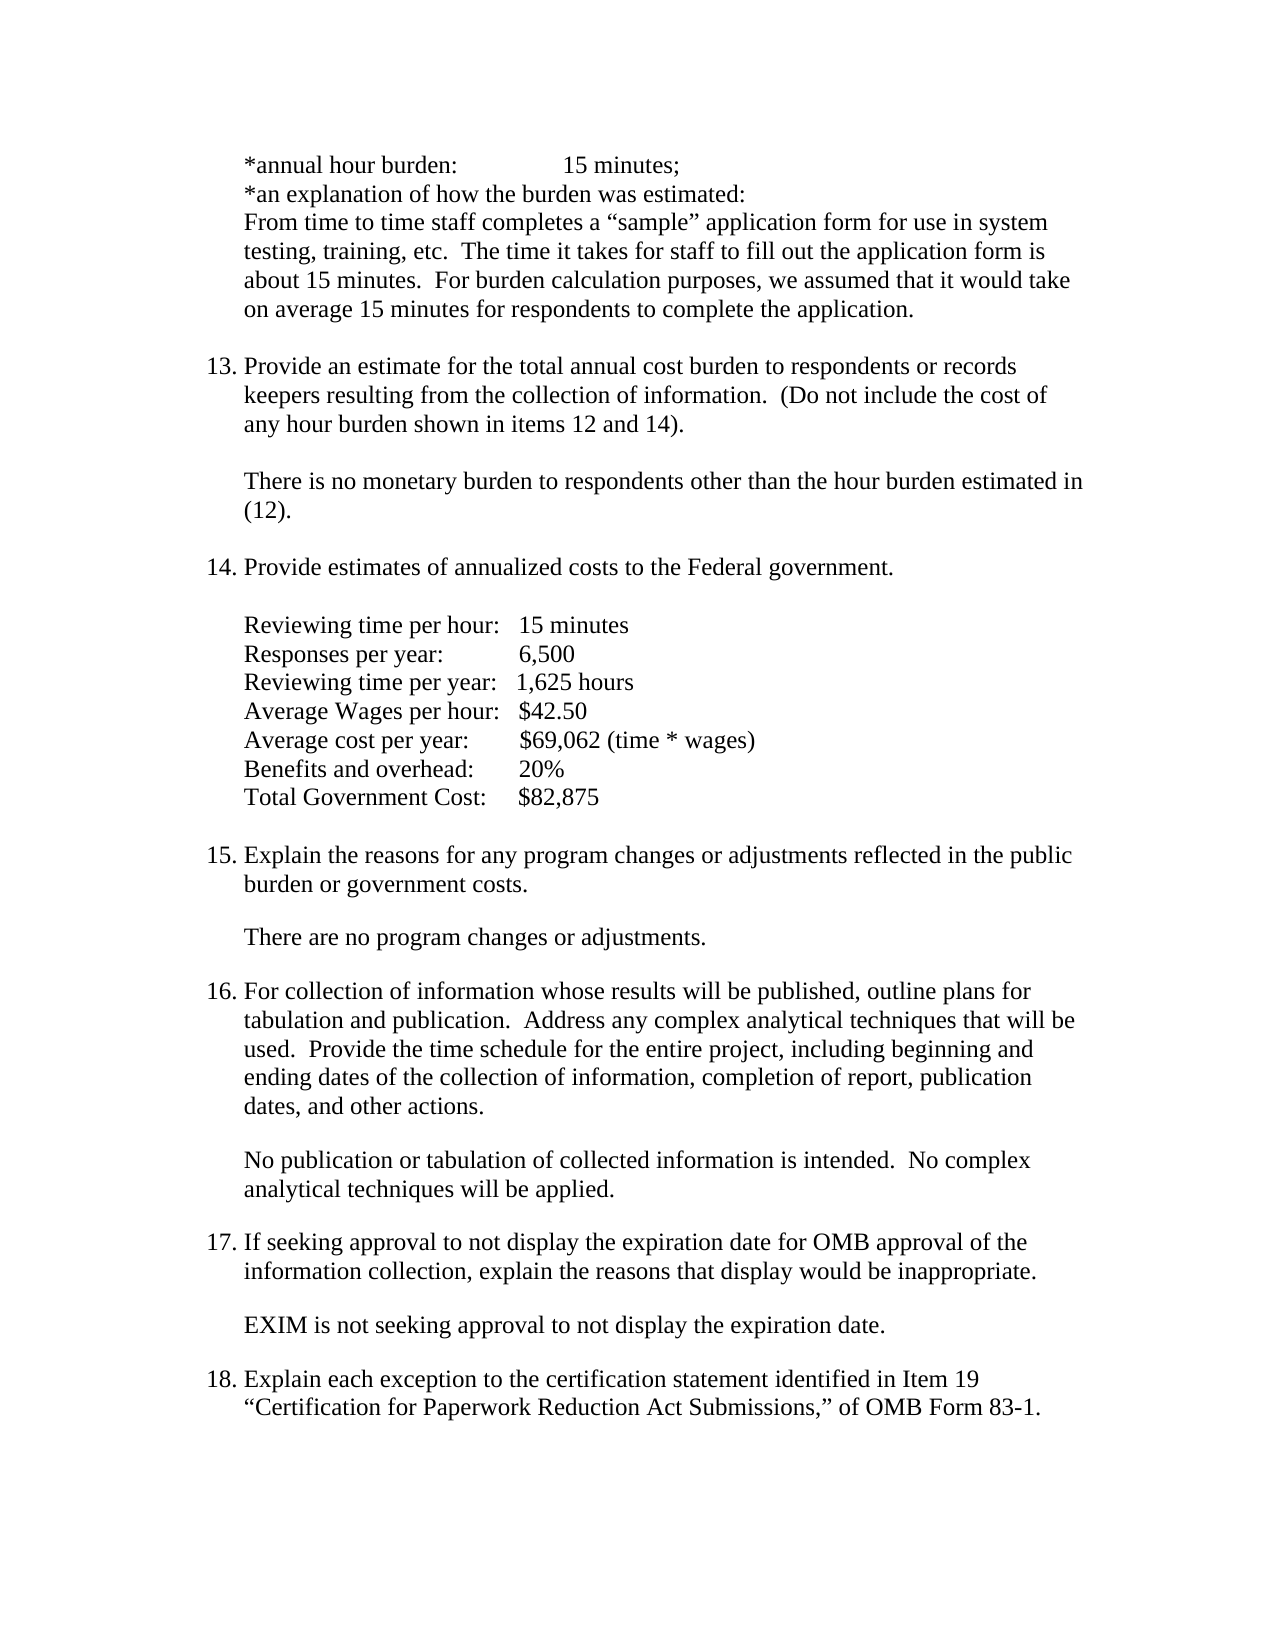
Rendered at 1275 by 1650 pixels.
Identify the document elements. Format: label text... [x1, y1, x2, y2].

list Explain each exception to the certification statement identified in Item 19 “Certification for Paperwork Reduction Act Submissions,” of OMB Form 83-1. [206, 1364, 1087, 1421]
list Provide an estimate for the total annual cost burden to respondents or records keepers resulting from the collection of information. (Do not include the cost of any hour burden shown in items 12 and 14). There is no monetary burden to respondents other than the hour burden estimated in (12). [206, 351, 1087, 552]
text No publication or tabulation of collected information is intended. No complex analytical techniques will be applied. [244, 1145, 1087, 1202]
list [206, 150, 1087, 207]
list Explain the reasons for any program changes or adjustments reflected in the public burden or government costs. [206, 840, 1087, 897]
list For collection of information whose results will be published, outline plans for tabulation and publication. Address any complex analytical techniques that will be used. Provide the time schedule for the entire project, including beginning and ending dates of the collection of information, completion of report, publication dates, and other actions. [206, 976, 1087, 1120]
list If seeking approval to not display the expiration date for OMB approval of the information collection, explain the reasons that display would be inappropriate. [206, 1227, 1087, 1285]
text EXIM is not seeking approval to not display the expiration date. [244, 1310, 1087, 1339]
text From time to time staff completes a “sample” application form for use in system testing, training, etc. The time it takes for staff to fill out the application form is about 15 minutes. For burden calculation purposes, we assumed that it would take on average 15 minutes for respondents to complete the application. [244, 207, 1087, 351]
text There are no program changes or adjustments. [244, 922, 1087, 951]
list Provide estimates of annualized costs to the Federal government. Reviewing time per hour: 15 minutes Responses per year: 6,500 Reviewing time per year: 1,625 hours [206, 552, 1087, 696]
text Average Wages per hour: $42.50 Average cost per year: $69,062 (time * wages) Benefits and overhead: 20% Total Government Cost: $82,875 [244, 696, 1087, 811]
